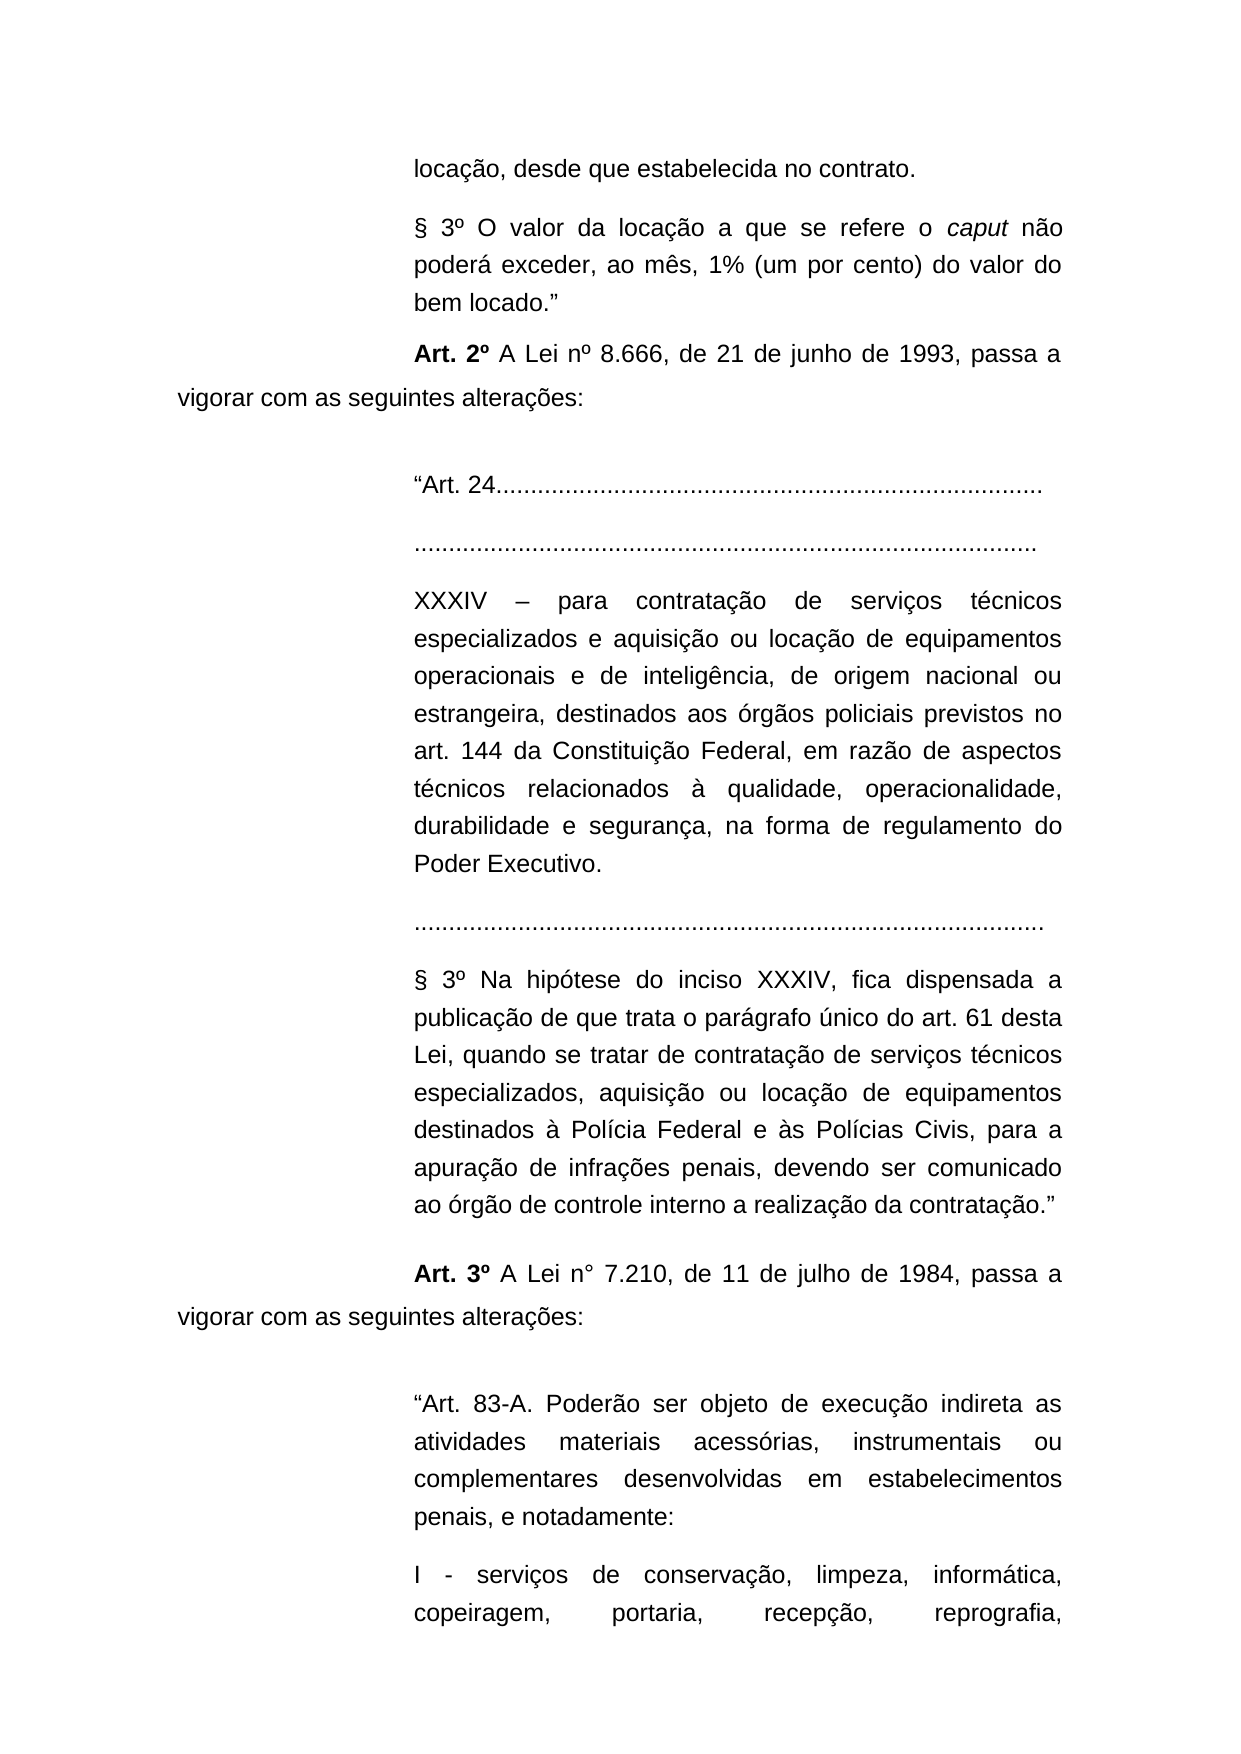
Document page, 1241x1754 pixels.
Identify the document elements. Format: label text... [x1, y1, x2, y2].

text Art. 3º A Lei n° 7.210, de 11 de julho de 1984, passa a vigorar com as seguintes alterações: [177, 1259, 1063, 1331]
text ........................................................................................... [413, 901, 1063, 938]
text “Art. 83-A. Poderão ser objeto de execução indireta as atividades materiais acessórias, instrumentais ou complementares desenvolvidas em estabelecimentos penais, e notadamente: [413, 1383, 1063, 1533]
text § 3º Na hipótese do inciso XXXIV, fica dispensada a publicação de que trata o parágrafo único do art. 61 desta Lei, quando se tratar de contratação de serviços técnicos especializados, aquisição ou locação de equipamentos destinados à Polícia Federal e às Polícias Civis, para a apuração de infrações penais, devendo ser comunicado ao órgão de controle interno a realização da contratação.” [413, 959, 1063, 1221]
text § 3º O valor da locação a que se refere o caput não poderá exceder, ao mês, 1% (um por cento) do valor do bem locado.” [413, 206, 1063, 318]
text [413, 148, 1063, 185]
text Art. 2º A Lei nº 8.666, de 21 de junho de 1993, passa a vigorar com as seguintes alterações: [177, 339, 1063, 411]
text XXXIV – para contratação de serviços técnicos especializados e aquisição ou locação de equipamentos operacionais e de inteligência, de origem nacional ou estrangeira, destinados aos órgãos policiais previstos no art. 144 da Constituição Federal, em razão de aspectos técnicos relacionados à qualidade, operacionalidade, durabilidade e segurança, na forma de regulamento do Poder Executivo. [413, 580, 1063, 880]
text “Art. 24............................................................................... [413, 463, 1063, 501]
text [413, 1553, 1063, 1628]
text .......................................................................................... [413, 521, 1063, 559]
